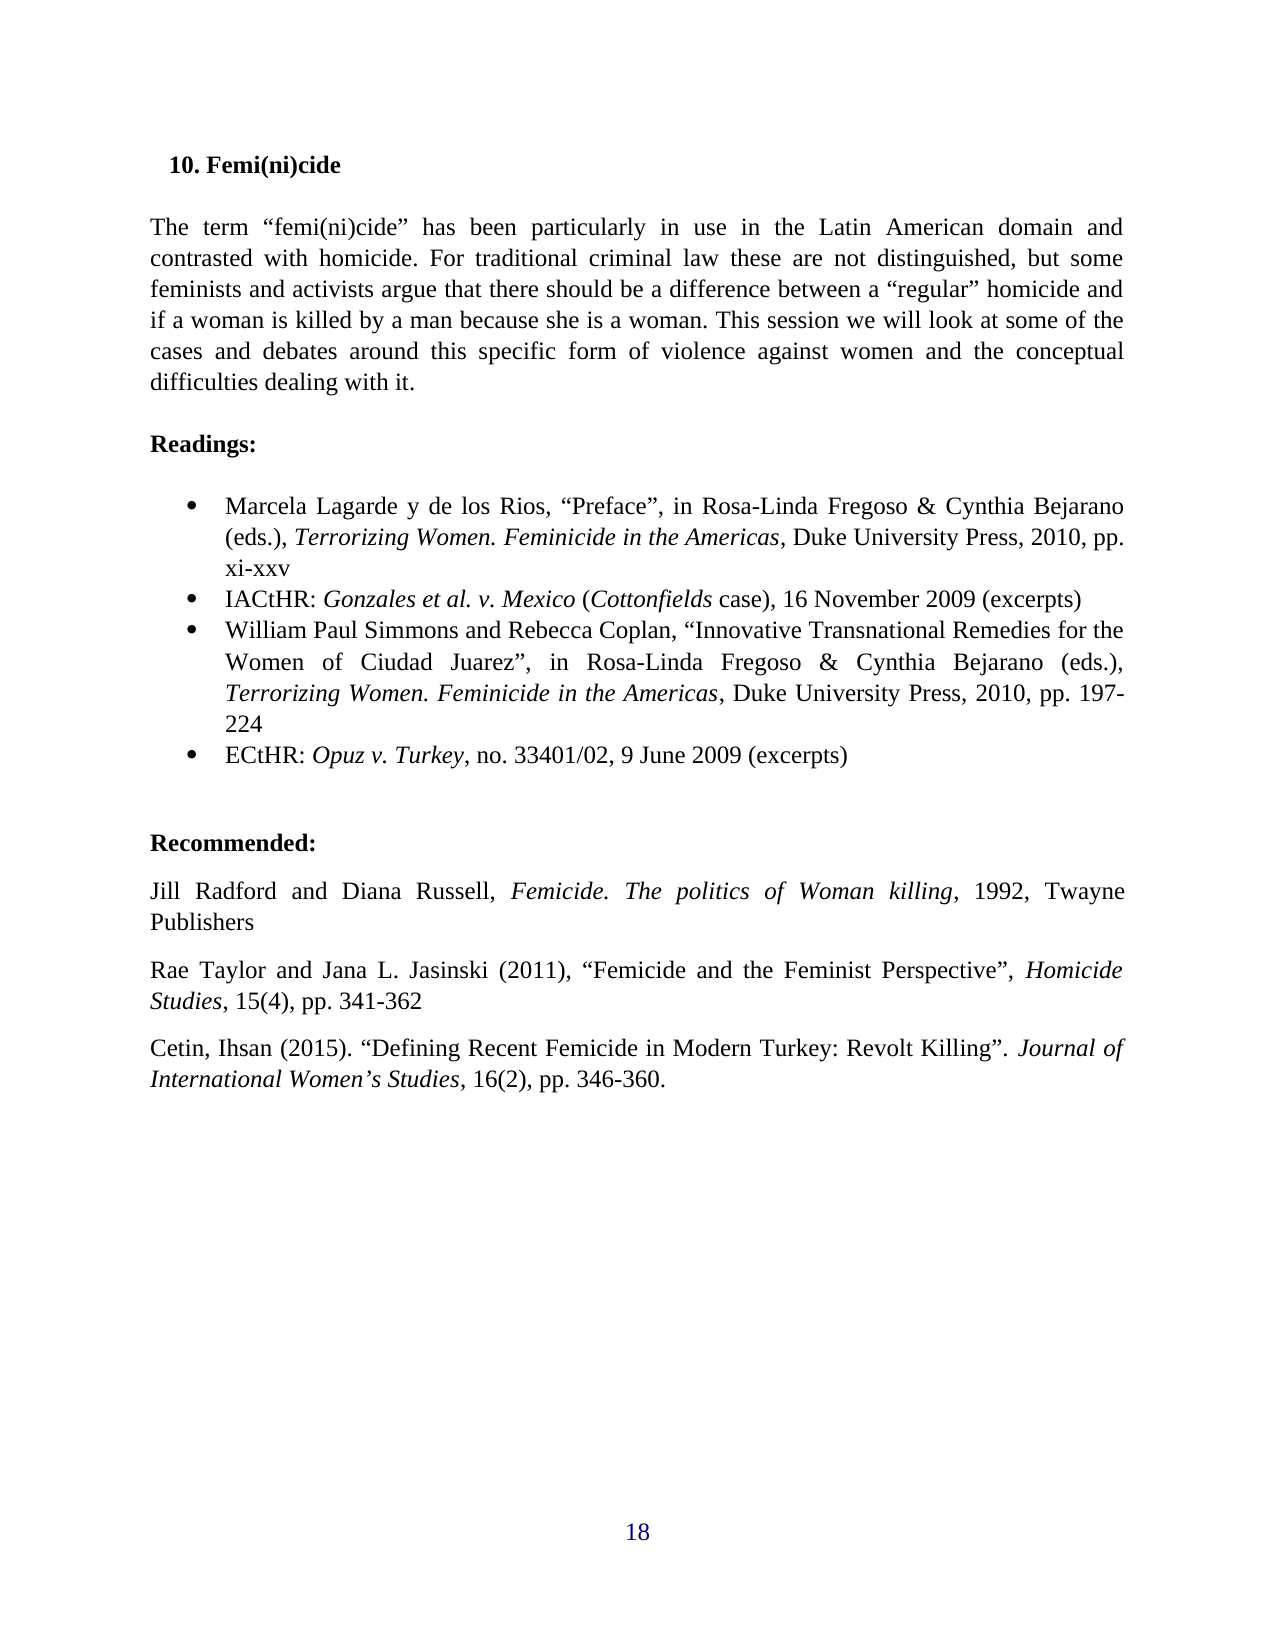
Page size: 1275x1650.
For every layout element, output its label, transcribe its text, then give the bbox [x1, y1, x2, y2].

text The term “femi(ni)cide” has been particularly in use in the Latin American domain and contrasted with homicide. For traditional criminal law these are not distinguished, but some feminists and activists argue that there should be a difference between a “regular” homicide and if a woman is killed by a man because she is a woman. This session we will look at some of the cases and debates around this specific form of violence against women and the conceptual difficulties dealing with it. [150, 212, 1125, 396]
text Readings: [150, 429, 1125, 458]
list IACtHR: Gonzales et al. v. Mexico (Cottonfields case), 16 November 2009 (excerpts) [187, 584, 1125, 613]
text Rae Taylor and Jana L. Jasinski (2011), “Femicide and the Feminist Perspective”, Homicide Studies, 15(4), pp. 341-362 [150, 955, 1125, 1014]
text Recommended: [150, 828, 1125, 857]
list Marcela Lagarde y de los Rios, “Preface”, in Rosa-Linda Fregoso & Cynthia Bejarano (eds.), Terrorizing Women. Feminicide in the Americas, Duke University Press, 2010, pp. xi-xxv [187, 491, 1125, 582]
text Jill Radford and Diana Russell, Femicide. The politics of Woman killing, 1992, Twayne Publishers [150, 876, 1125, 936]
list William Paul Simmons and Rebecca Coplan, “Innovative Transnational Remedies for the Women of Ciudad Juarez”, in Rosa-Linda Fregoso & Cynthia Bejarano (eds.), Terrorizing Women. Feminicide in the Americas, Duke University Press, 2010, pp. 197-224 [187, 616, 1125, 737]
text Cetin, Ihsan (2015). “Defining Recent Femicide in Modern Turkey: Revolt Killing”. Journal of International Women’s Studies, 16(2), pp. 346-360. [150, 1033, 1125, 1093]
list ECtHR: Opuz v. Turkey, no. 33401/02, 9 June 2009 (excerpts) [187, 740, 1125, 768]
list Femi(ni)cide [169, 150, 1125, 179]
